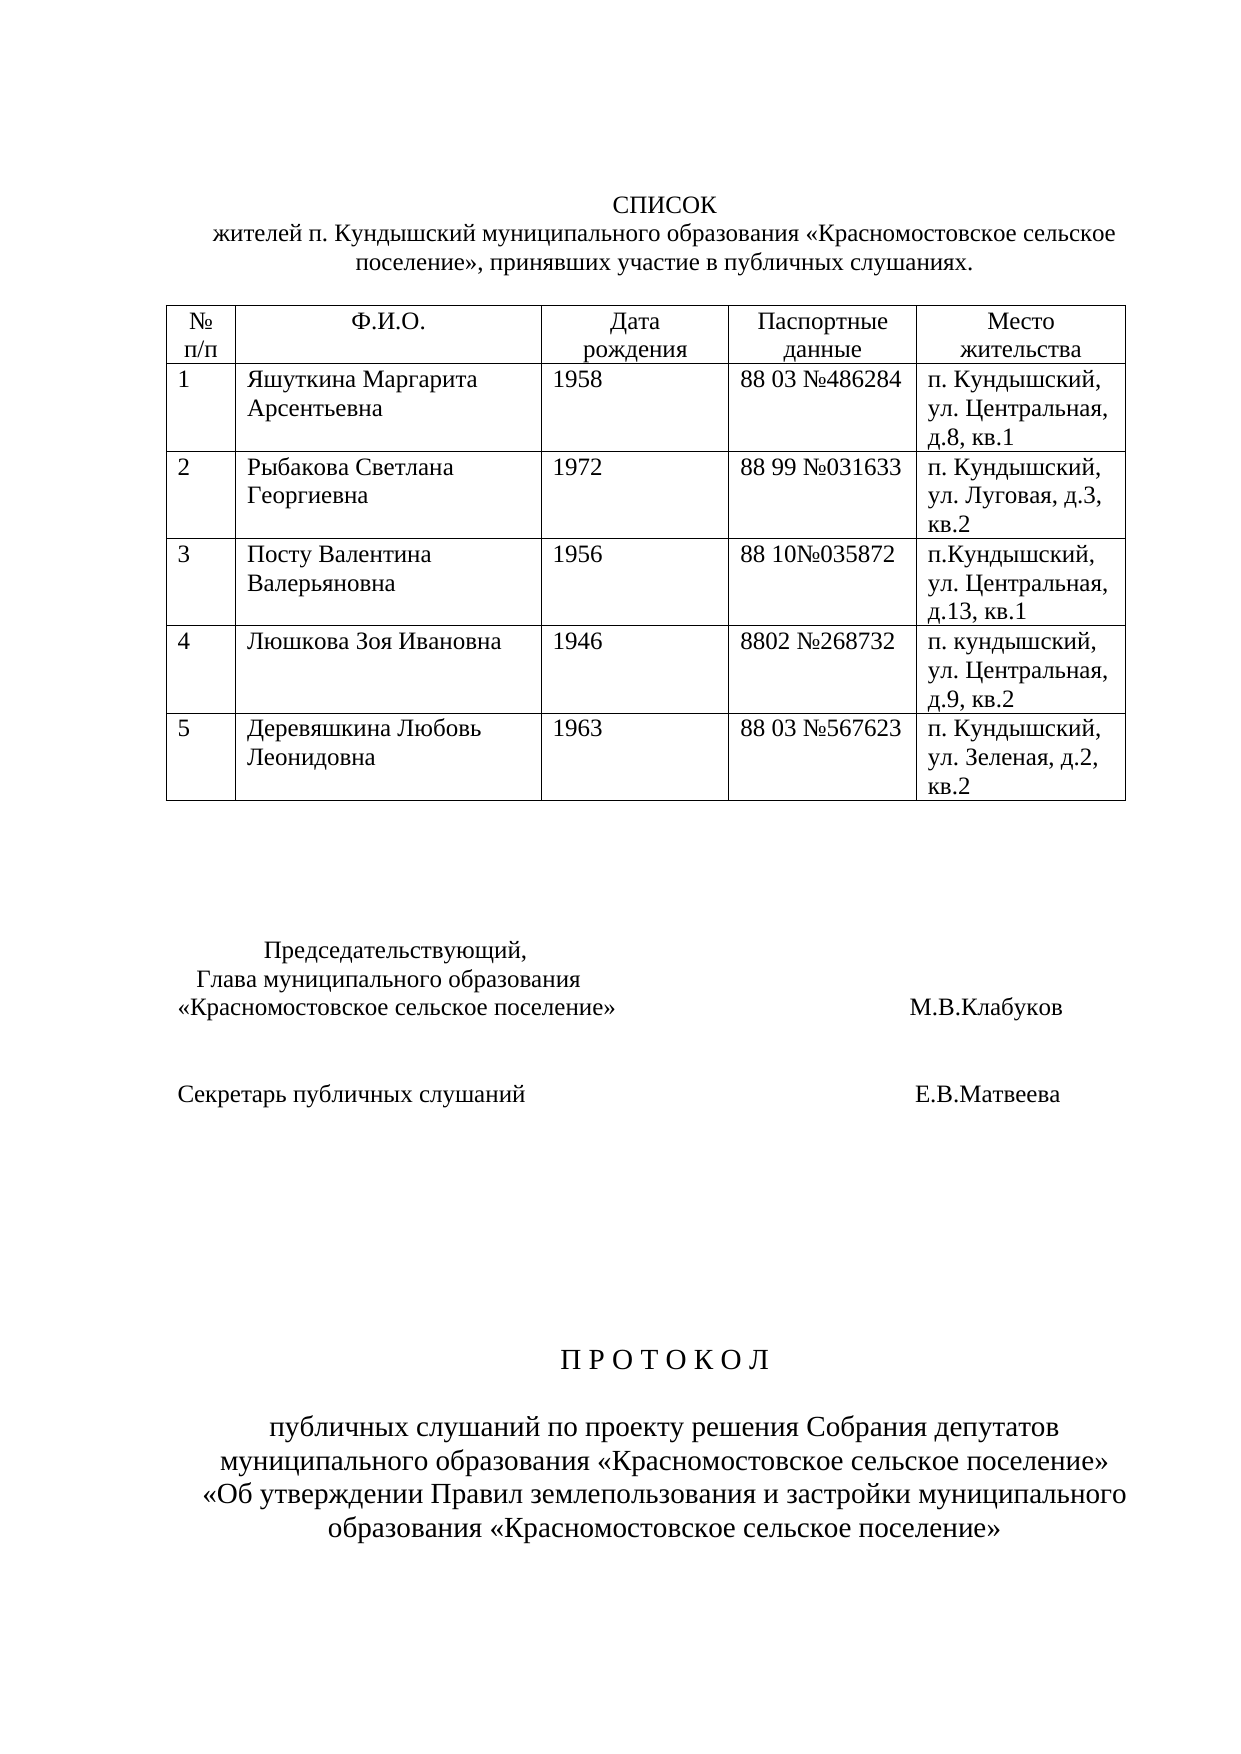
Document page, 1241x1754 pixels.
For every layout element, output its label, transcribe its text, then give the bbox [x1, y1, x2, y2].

text «Об утверждении Правил землепользования и застройки муниципального образования «Красномостовское сельское поселение» [177, 1476, 1152, 1543]
table_cell 88 03 №486284 [729, 364, 916, 451]
text Председательствующий, [177, 935, 1152, 964]
text Глава муниципального образования [177, 964, 1152, 992]
table_cell 2 [167, 452, 235, 538]
table_header Дата рождения [542, 306, 728, 363]
table_cell п.Кундышский, ул. Центральная, д.13, кв.1 [917, 539, 1125, 625]
text СПИСОК [177, 190, 1152, 218]
table_cell 3 [167, 539, 235, 625]
table_cell 1956 [542, 539, 728, 625]
table_cell п. Кундышский, ул. Центральная, д.8, кв.1 [917, 364, 1125, 451]
table_cell 88 10№035872 [729, 539, 916, 625]
table_cell 5 [167, 714, 235, 800]
table_cell 8802 №268732 [729, 626, 916, 712]
table_header Паспортные данные [729, 306, 916, 363]
table_header Место жительства [917, 306, 1125, 363]
table_header Ф.И.О. [236, 306, 541, 363]
text публичных слушаний по проекту решения Собрания депутатов муниципального образования «Красномостовское сельское поселение» [177, 1409, 1152, 1476]
table_cell Рыбакова Светлана Георгиевна [236, 452, 541, 538]
table_cell Посту Валентина Валерьяновна [236, 539, 541, 625]
table_cell 4 [167, 626, 235, 712]
table_cell 1 [167, 364, 235, 451]
table_cell Деревяшкина Любовь Леонидовна [236, 714, 541, 800]
text жителей п. Кундышский муниципального образования «Красномостовское сельское поселение», принявших участие в публичных слушаниях. [177, 218, 1152, 276]
table_cell п. Кундышский, ул. Луговая, д.3, кв.2 [917, 452, 1125, 538]
table_cell 1963 [542, 714, 728, 800]
table_cell Люшкова Зоя Ивановна [236, 626, 541, 712]
table_cell п. Кундышский, ул. Зеленая, д.2, кв.2 [917, 714, 1125, 800]
table_cell 1958 [542, 364, 728, 451]
text «Красномостовское сельское поселение» М.В.Клабуков [177, 992, 1152, 1021]
table_cell 1946 [542, 626, 728, 712]
table_cell 88 03 №567623 [729, 714, 916, 800]
table_cell п. кундышский, ул. Центральная, д.9, кв.2 [917, 626, 1125, 712]
table_header № п/п [167, 306, 235, 363]
text П Р О Т О К О Л [177, 1342, 1152, 1376]
table_cell Яшуткина Маргарита Арсентьевна [236, 364, 541, 451]
table_cell 88 99 №031633 [729, 452, 916, 538]
table_cell 1972 [542, 452, 728, 538]
text Секретарь публичных слушаний Е.В.Матвеева [177, 1079, 1152, 1107]
